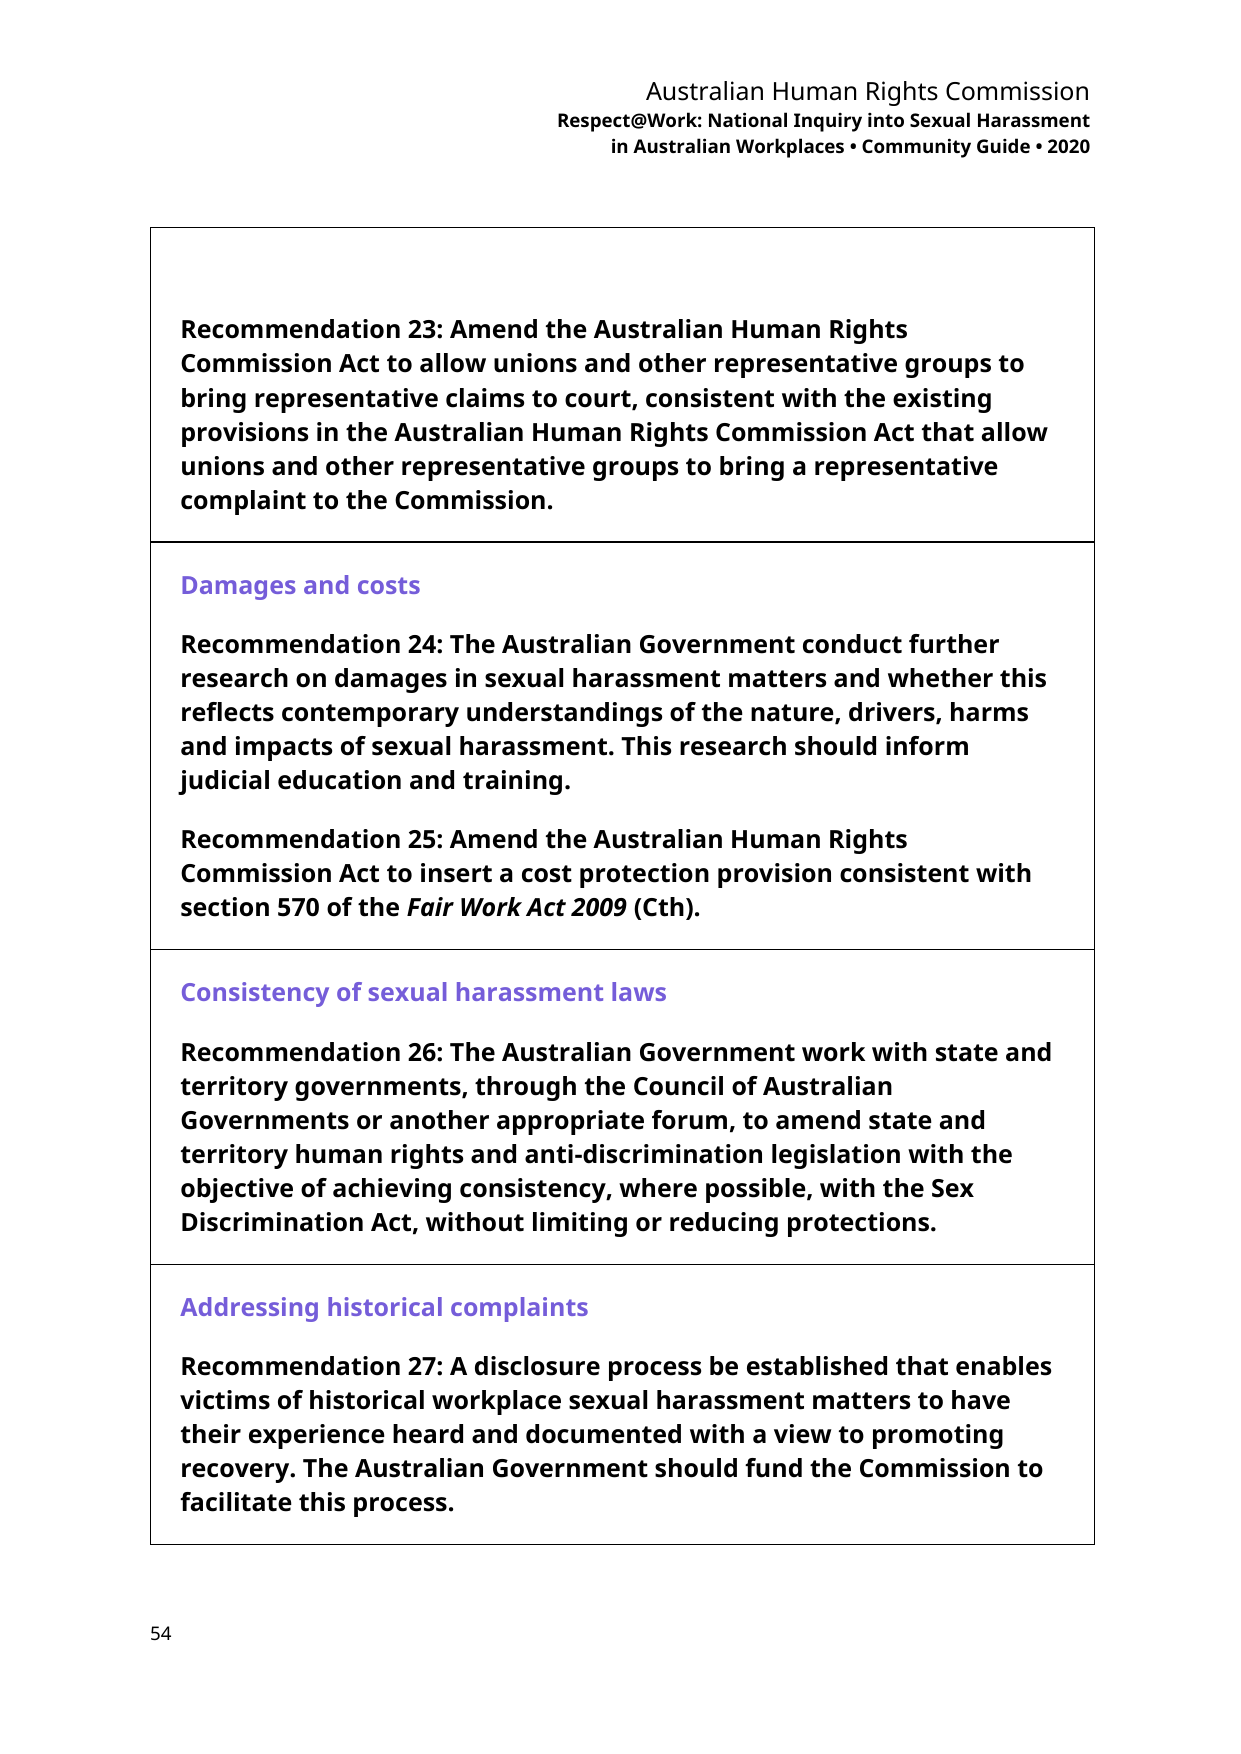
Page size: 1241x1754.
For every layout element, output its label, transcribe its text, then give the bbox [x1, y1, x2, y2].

table_cell Damages and costs Recommendation 24: The Australian Government conduct further research on damages in sexual harassment matters and whether this reflects contemporary understandings of the nature, drivers, harms and impacts of sexual harassment. This research should inform judicial education and training. Recommendation 25: Amend the Australian Human Rights Commission Act to insert a cost protection provision consistent with section 570 of the Fair Work Act 2009 (Cth). [151, 543, 1094, 949]
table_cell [151, 228, 1094, 541]
table_cell Addressing historical complaints Recommendation 27: A disclosure process be established that enables victims of historical workplace sexual harassment matters to have their experience heard and documented with a view to promoting recovery. The Australian Government should fund the Commission to facilitate this process. [151, 1265, 1094, 1544]
table_cell Consistency of sexual harassment laws Recommendation 26: The Australian Government work with state and territory governments, through the Council of Australian Governments or another appropriate forum, to amend state and territory human rights and anti-discrimination legislation with the objective of achieving consistency, where possible, with the Sex Discrimination Act, without limiting or reducing protections. [151, 950, 1094, 1263]
